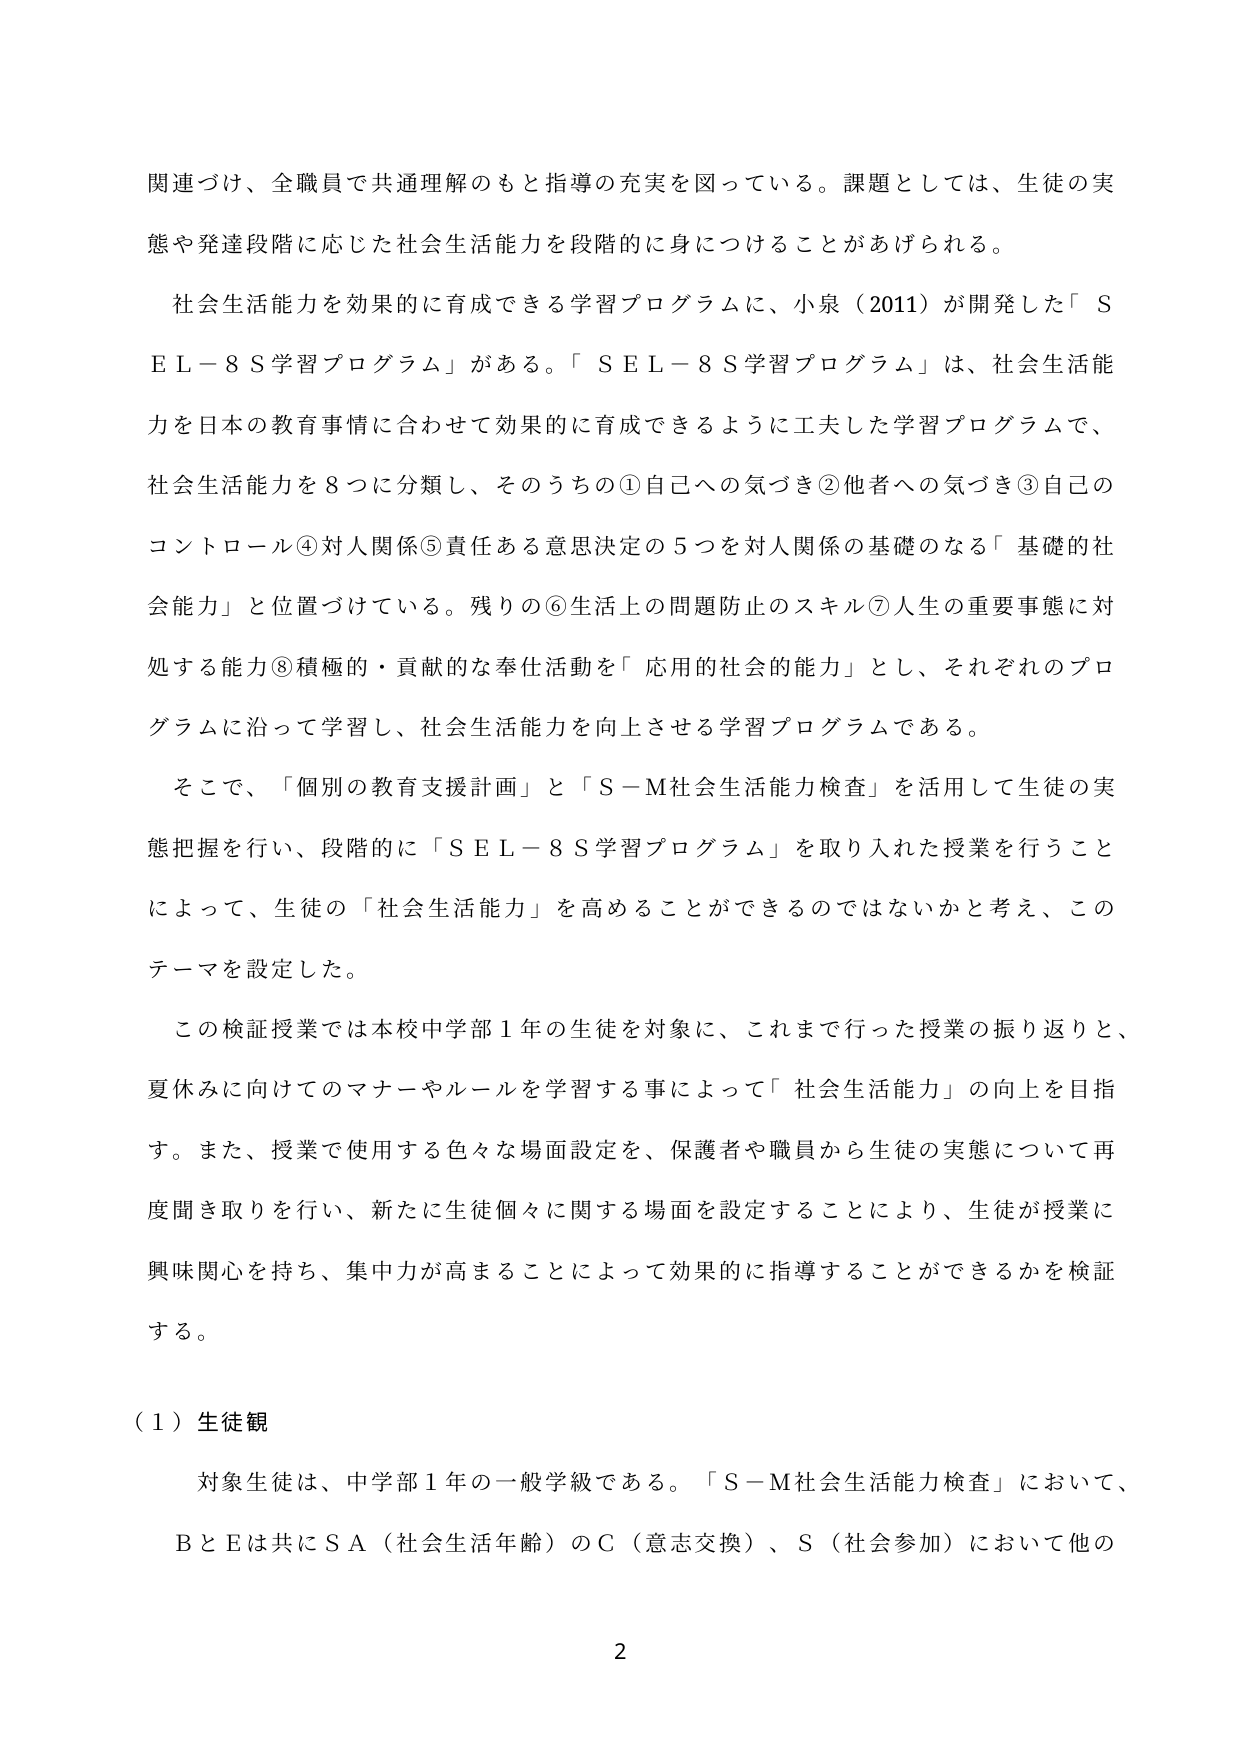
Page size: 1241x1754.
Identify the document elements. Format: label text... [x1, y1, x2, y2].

text （１）生徒観 [122, 1391, 1118, 1451]
text この検証授業では本校中学部１年の生徒を対象に、これまで行った授業の振り返りと、夏休みに向けてのマナーやルールを学習する事によって｢社会生活能力｣の向上を目指す。また、授業で使用する色々な場面設定を、保護者や職員から生徒の実態について再度聞き取りを行い、新たに生徒個々に関する場面を設定することにより、生徒が授業に興味関心を持ち、集中力が高まることによって効果的に指導することができるかを検証する。 [144, 998, 1118, 1360]
text 社会生活能力を効果的に育成できる学習プログラムに、小泉（2011）が開発した｢ＳＥＬ－８Ｓ学習プログラム｣がある。｢ＳＥＬ－８Ｓ学習プログラム｣は、社会生活能力を日本の教育事情に合わせて効果的に育成できるように工夫した学習プログラムで、社会生活能力を８つに分類し、そのうちの①自己への気づき②他者への気づき③自己のコントロール④対人関係⑤責任ある意思決定の５つを対人関係の基礎のなる｢基礎的社会能力｣と位置づけている。残りの⑥生活上の問題防止のスキル⑦人生の重要事態に対処する能力⑧積極的・貢献的な奉仕活動を｢応用的社会的能力｣とし、それぞれのプログラムに沿って学習し、社会生活能力を向上させる学習プログラムである。 [144, 273, 1118, 756]
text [166, 1451, 1118, 1572]
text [144, 152, 1118, 273]
text そこで、「個別の教育支援計画」と「Ｓ－Ｍ社会生活能力検査」を活用して生徒の実態把握を行い、段階的に「ＳＥＬ－８Ｓ学習プログラム」を取り入れた授業を行うことによって、生徒の「社会生活能力」を高めることができるのではないかと考え、このテーマを設定した。 [144, 756, 1118, 998]
